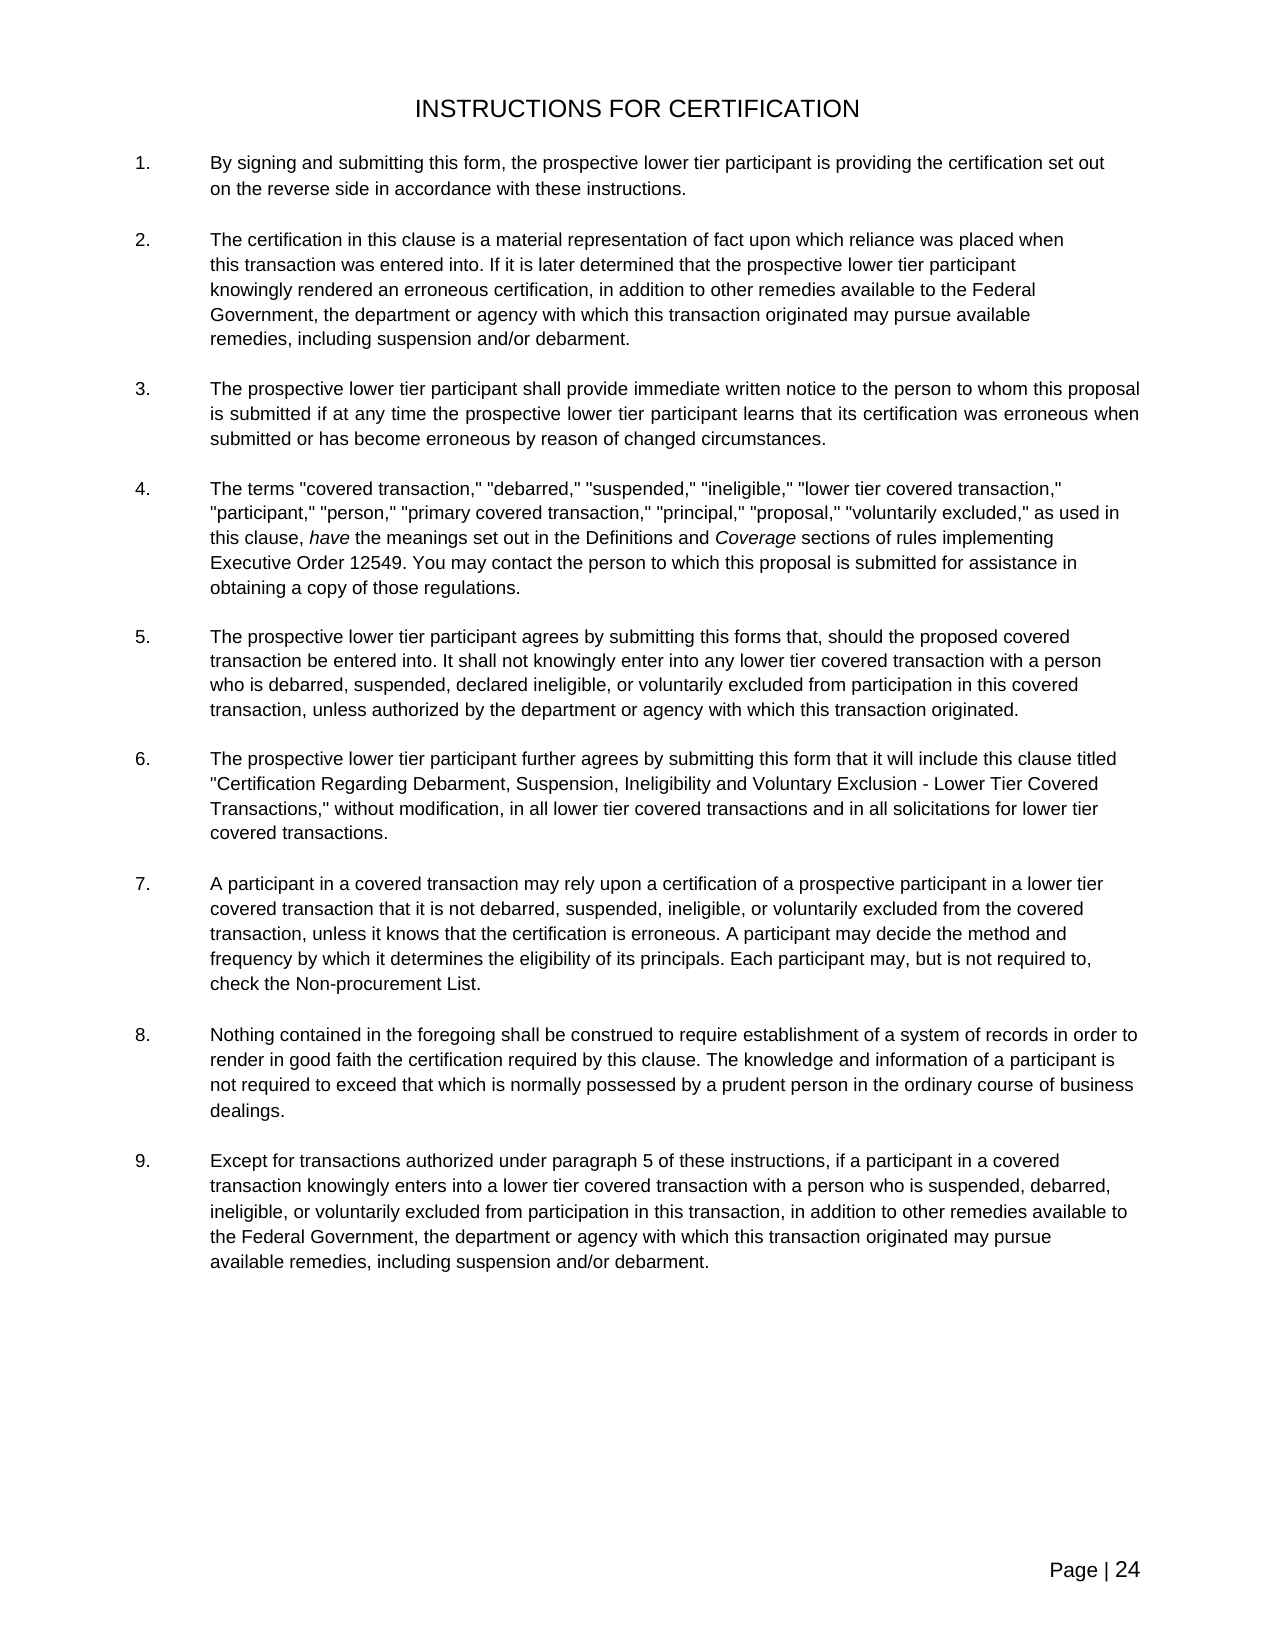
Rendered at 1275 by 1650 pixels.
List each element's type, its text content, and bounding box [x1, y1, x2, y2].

list A participant in a covered transaction may rely upon a certification of a prospective participant in a lower tier covered transaction that it is not debarred, suspended, ineligible, or voluntarily excluded from the covered transaction, unless it knows that the certification is erroneous. A participant may decide the method and frequency by which it determines the eligibility of its principals. Each participant may, but is not required to, check the Non-procurement List. [135, 872, 1103, 995]
list Nothing contained in the foregoing shall be construed to require establishment of a system of records in order to render in good faith the certification required by this clause. The knowledge and information of a participant is not required to exceed that which is normally possessed by a prudent person in the ordinary course of business dealings. [135, 1024, 1138, 1121]
list Except for transactions authorized under paragraph 5 of these instructions, if a participant in a covered transaction knowingly enters into a lower tier covered transaction with a person who is suspended, debarred, ineligible, or voluntarily excluded from participation in this transaction, in addition to other remedies available to the Federal Government, the department or agency with which this transaction originated may pursue available remedies, including suspension and/or debarment. [135, 1150, 1130, 1272]
list The prospective lower tier participant agrees by submitting this forms that, should the proposed covered transaction be entered into. It shall not knowingly enter into any lower tier covered transaction with a person who is debarred, suspended, declared ineligible, or voluntarily excluded from participation in this covered transaction, unless authorized by the department or agency with which this transaction originated. [135, 626, 1140, 720]
list The certification in this clause is a material representation of fact upon which reliance was placed when this transaction was entered into. If it is later determined that the prospective lower tier participant knowingly rendered an erroneous certification, in addition to other remedies available to the Federal Government, the department or agency with which this transaction originated may pursue available remedies, including suspension and/or debarment. [135, 229, 1098, 350]
list By signing and submitting this form, the prospective lower tier participant is providing the certification set out on the reverse side in accordance with these instructions. [135, 152, 1130, 199]
list The prospective lower tier participant further agrees by submitting this form that it will include this clause titled "Certification Regarding Debarment, Suspension, Ineligibility and Voluntary Exclusion - Lower Tier Covered Transactions," without modification, in all lower tier covered transactions and in all solicitations for lower tier covered transactions. [135, 748, 1117, 844]
subtitle INSTRUCTIONS FOR CERTIFICATION [414, 94, 1152, 123]
list The prospective lower tier participant shall provide immediate written notice to the person to whom this proposal is submitted if at any time the prospective lower tier participant learns that its certification was erroneous when submitted or has become erroneous by reason of changed circumstances. [135, 378, 1140, 449]
list The terms "covered transaction," "debarred," "suspended," "ineligible," "lower tier covered transaction," "participant," "person," "primary covered transaction," "principal," "proposal," "voluntarily excluded," as used in this clause, have the meanings set out in the Definitions and Coverage sections of rules implementing Executive Order 12549. You may contact the person to which this proposal is submitted for assistance in obtaining a copy of those regulations. [135, 477, 1140, 598]
